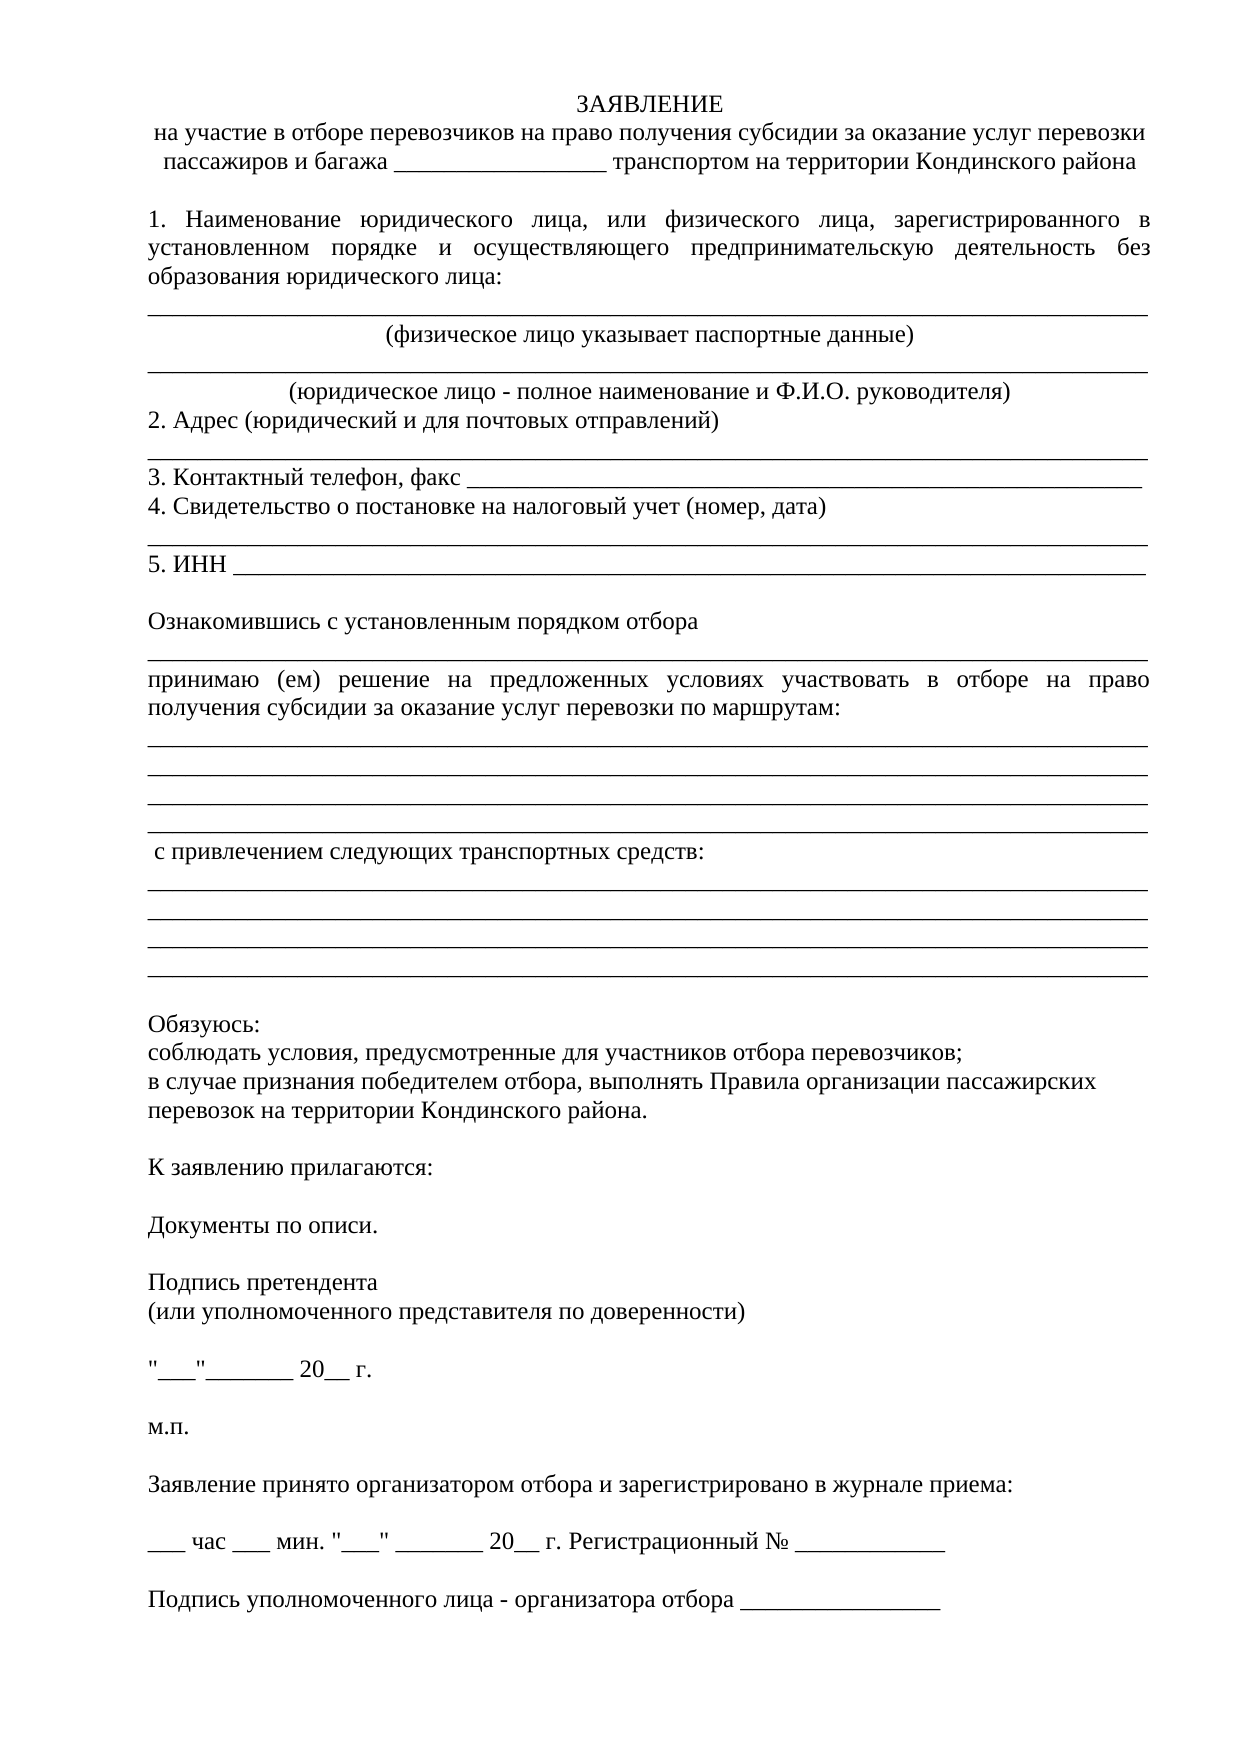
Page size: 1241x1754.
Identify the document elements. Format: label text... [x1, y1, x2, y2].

text Подпись претендента [148, 1267, 1152, 1296]
text 3. Контактный телефон, факс ______________________________________________________ [148, 462, 1152, 491]
text "___"_______ 20__ г. [148, 1354, 1152, 1382]
text 4. Свидетельство о постановке на налоговый учет (номер, дата) [148, 491, 1152, 520]
text ________________________________________________________________________________ [148, 635, 1152, 664]
text ________________________________________________________________________________ [148, 894, 1152, 922]
text (или уполномоченного представителя по доверенности) [148, 1296, 1152, 1325]
text Обязуюсь: [148, 1009, 1152, 1037]
text ________________________________________________________________________________ [148, 520, 1152, 549]
text ________________________________________________________________________________ [148, 807, 1152, 836]
text (физическое лицо указывает паспортные данные) [148, 319, 1152, 347]
text с привлечением следующих транспортных средств: [148, 836, 1152, 865]
text К заявлению прилагаются: [148, 1152, 1152, 1181]
text ________________________________________________________________________________ [148, 922, 1152, 951]
text м.п. [148, 1411, 1152, 1440]
text ________________________________________________________________________________ [148, 721, 1152, 750]
text Подпись уполномоченного лица - организатора отбора ________________ [148, 1584, 1152, 1612]
text ________________________________________________________________________________ [148, 347, 1152, 376]
text ________________________________________________________________________________ [148, 434, 1152, 462]
text ________________________________________________________________________________ [148, 750, 1152, 779]
text 2. Адрес (юридический и для почтовых отправлений) [148, 405, 1152, 434]
text ________________________________________________________________________________ [148, 290, 1152, 319]
text Ознакомившись с установленным порядком отбора [148, 606, 1152, 635]
text ЗАЯВЛЕНИЕ на участие в отборе перевозчиков на право получения субсидии за оказание услуг перевозки пассажиров и багажа _________________ транспортом на территории Кондинского района [148, 89, 1152, 175]
text Документы по описи. [148, 1210, 1152, 1239]
text соблюдать условия, предусмотренные для участников отбора перевозчиков; [148, 1037, 1152, 1066]
text принимаю (ем) решение на предложенных условиях участвовать в отборе на право получения субсидии за оказание услуг перевозки по маршрутам: [148, 664, 1152, 721]
text ________________________________________________________________________________ [148, 779, 1152, 807]
text 5. ИНН _________________________________________________________________________ [148, 549, 1152, 577]
text (юридическое лицо - полное наименование и Ф.И.О. руководителя) [148, 376, 1152, 405]
text 1. Наименование юридического лица, или физического лица, зарегистрированного в установленном порядке и осуществляющего предпринимательскую деятельность без образования юридического лица: [148, 204, 1152, 290]
text ________________________________________________________________________________ [148, 951, 1152, 980]
text ________________________________________________________________________________ [148, 865, 1152, 894]
text Заявление принято организатором отбора и зарегистрировано в журнале приема: [148, 1469, 1152, 1497]
text ___ час ___ мин. "___" _______ 20__ г. Регистрационный № ____________ [148, 1526, 1152, 1555]
text в случае признания победителем отбора, выполнять Правила организации пассажирских перевозок на территории Кондинского района. [148, 1066, 1152, 1124]
